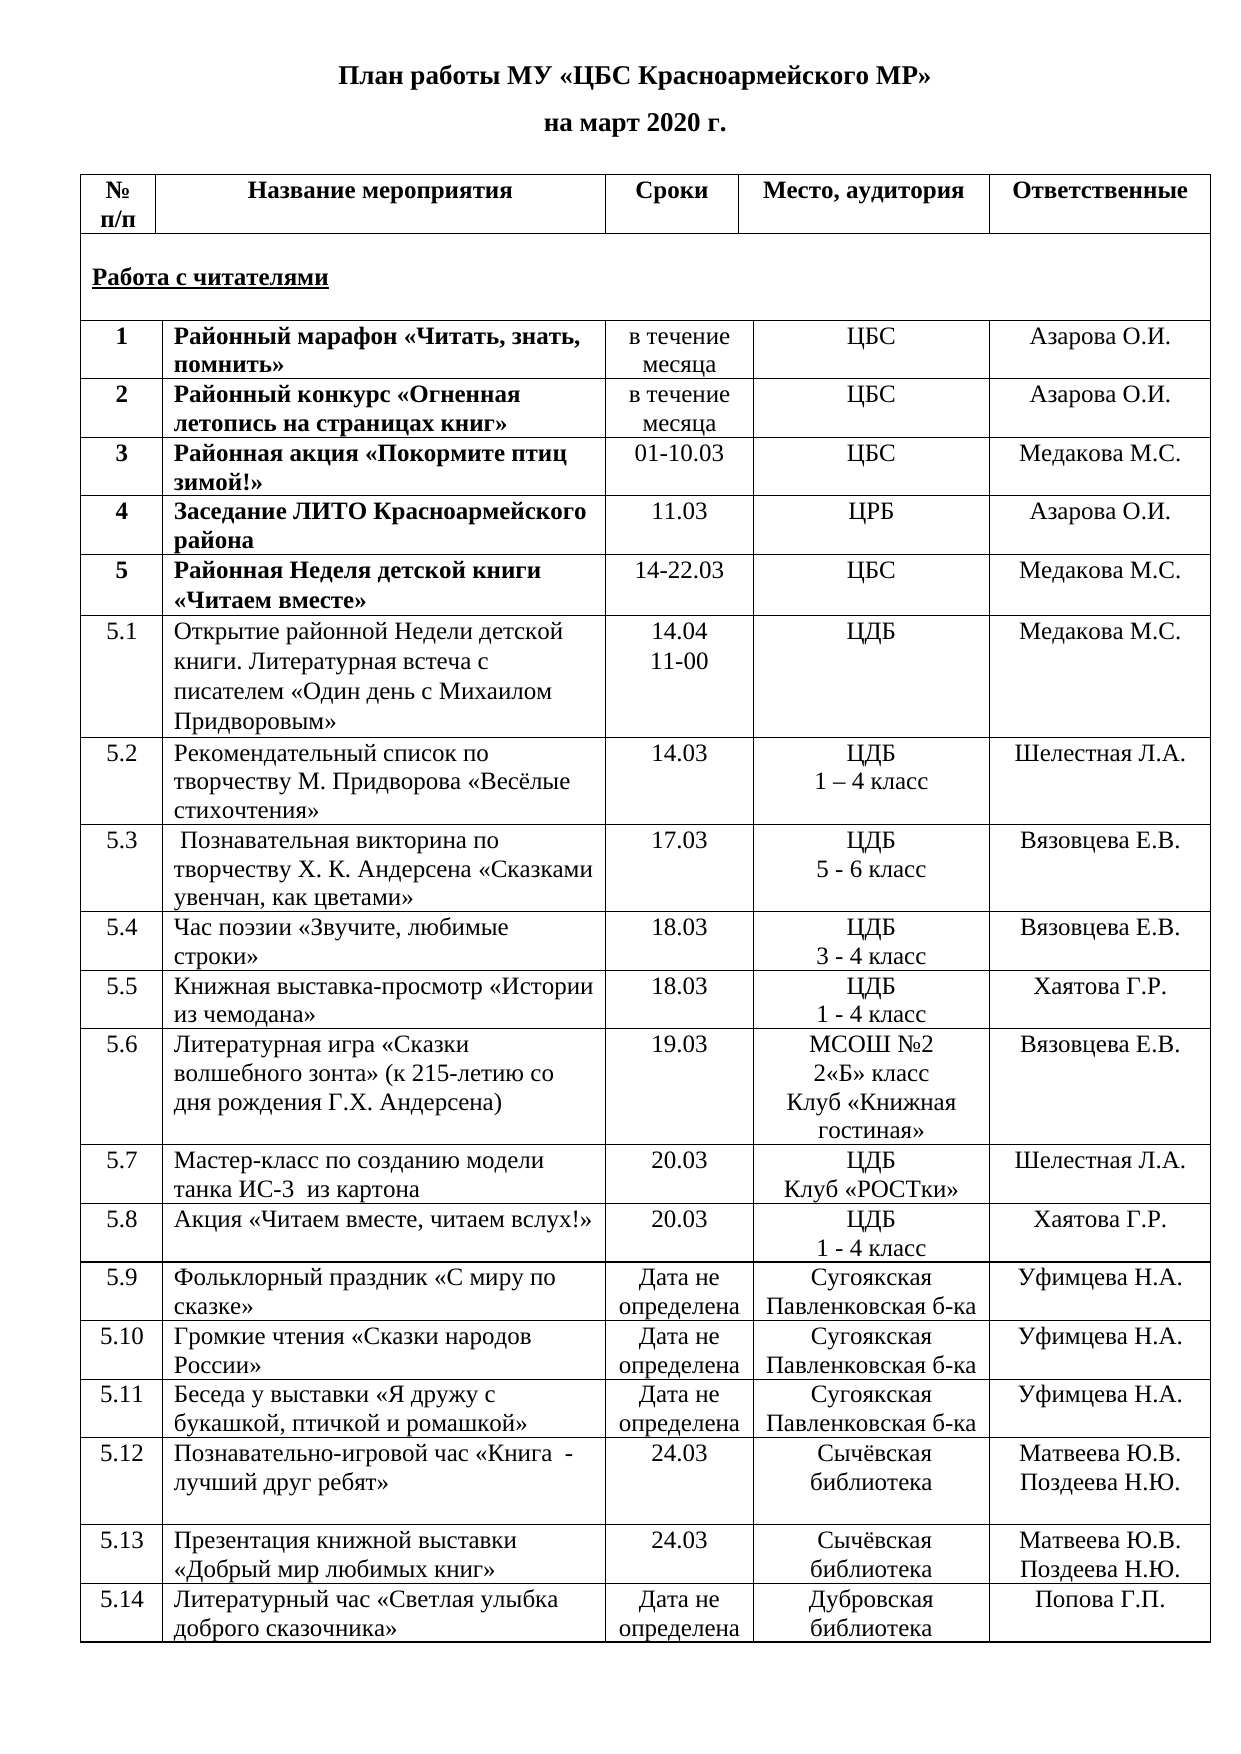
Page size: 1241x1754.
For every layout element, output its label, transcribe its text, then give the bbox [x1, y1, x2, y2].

table_cell Попова Г.П. [990, 1584, 1210, 1641]
table_cell 5.1 [81, 616, 162, 737]
table_cell МСОШ №2 2«Б» класс Клуб «Книжная гостиная» [754, 1029, 989, 1144]
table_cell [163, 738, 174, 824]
table_cell 20.03 [606, 1204, 753, 1261]
table_cell Познавательно-игровой час «Книга - лучший друг ребят» [163, 1438, 605, 1524]
table_cell ЦБС [754, 379, 989, 437]
table_cell Литературный час «Светлая улыбка доброго сказочника» [163, 1584, 605, 1641]
table_cell Сугоякская Павленковская б-ка [754, 1263, 989, 1320]
table_cell 5.8 [81, 1204, 162, 1261]
table_cell Азарова О.И. [990, 496, 1210, 554]
table_cell Презентация книжной выставки «Добрый мир любимых книг» [163, 1525, 605, 1583]
table_cell Сугоякская Павленковская б-ка [754, 1321, 989, 1378]
table_cell ЦБС [754, 438, 989, 495]
table_cell Хаятова Г.Р. [990, 1204, 1210, 1261]
table_cell ЦДБ 3 - 4 класс [754, 912, 989, 970]
table_cell 18.03 [606, 912, 753, 970]
table_cell 5.5 [81, 971, 162, 1028]
table_cell 14.03 [606, 738, 753, 824]
table_cell ЦРБ [754, 496, 989, 554]
table_cell Сугоякская Павленковская б-ка [754, 1380, 989, 1437]
table_cell Районный марафон «Читать, знать, помнить» [163, 321, 605, 378]
table_cell Книжная выставка-просмотр «Истории из чемодана» [163, 971, 605, 1028]
table_header Ответственные [990, 175, 1210, 232]
table_cell 5.12 [81, 1438, 162, 1524]
table_cell Громкие чтения «Сказки народов России» [163, 1321, 605, 1378]
table_cell 5.13 [81, 1525, 162, 1583]
table_cell 14.04 11-00 [606, 616, 753, 737]
table_cell 5.9 [81, 1263, 162, 1320]
table_cell 5.2 [81, 738, 162, 824]
table_cell Работа с читателями [81, 234, 1210, 320]
table_cell Сычёвская библиотека [754, 1525, 989, 1583]
table_cell 5.4 [81, 912, 162, 970]
table_cell Беседа у выставки «Я дружу с букашкой, птичкой и ромашкой» [163, 1380, 605, 1437]
text на март 2020 г. [118, 106, 1152, 137]
table_cell Районный конкурс «Огненная летопись на страницах книг» [163, 379, 605, 437]
table_cell Уфимцева Н.А. [990, 1380, 1210, 1437]
table_cell Сычёвская библиотека [754, 1438, 989, 1524]
table_cell 17.03 [606, 825, 753, 911]
table_header Название мероприятия [156, 175, 605, 232]
table_cell 3 [81, 438, 162, 495]
table_cell 5.10 [81, 1321, 162, 1378]
table_cell ЦДБ 1 – 4 класс [754, 738, 989, 824]
table_cell Вязовцева Е.В. [990, 825, 1210, 911]
table_cell 18.03 [606, 971, 753, 1028]
table_cell 4 [81, 496, 162, 554]
table_cell Литературная игра «Сказки волшебного зонта» (к 215-летию со дня рождения Г.Х. Андерсена) [163, 1029, 605, 1144]
table_cell Медакова М.С. [990, 555, 1210, 615]
table_cell 24.03 [606, 1438, 753, 1524]
table_cell 2 [81, 379, 162, 437]
table_cell ЦДБ 5 - 6 класс [754, 825, 989, 911]
table_cell Дата не определена [606, 1321, 753, 1378]
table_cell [754, 1584, 989, 1641]
table_cell в течение месяца [606, 321, 753, 378]
text План работы МУ «ЦБС Красноармейского МР» [118, 59, 1152, 90]
table_cell 11.03 [606, 496, 753, 554]
table_cell Дата не определена [606, 1263, 753, 1320]
table_cell Шелестная Л.А. [990, 738, 1210, 824]
table_cell 1 [81, 321, 162, 378]
table_cell ЦБС [754, 555, 989, 615]
table_cell 5.11 [81, 1380, 162, 1437]
table_cell 5.14 [81, 1584, 162, 1641]
table_cell в течение месяца [606, 379, 753, 437]
table_cell 01-10.03 [606, 438, 753, 495]
table_header Сроки [606, 175, 738, 232]
table_cell ЦДБ 1 - 4 класс [754, 971, 989, 1028]
table_cell Акция «Читаем вместе, читаем вслух!» [163, 1204, 605, 1261]
table_cell Вязовцева Е.В. [990, 912, 1210, 970]
table_cell Матвеева Ю.В. Поздеева Н.Ю. [990, 1525, 1210, 1583]
table_cell Вязовцева Е.В. [990, 1029, 1210, 1144]
table_cell ЦДБ 1 - 4 класс [754, 1204, 989, 1261]
table_cell 5.6 [81, 1029, 162, 1144]
table_cell 19.03 [606, 1029, 753, 1144]
table_cell Открытие районной Недели детской книги. Литературная встеча с писателем «Один день с Михаилом Придворовым» [163, 616, 605, 737]
table_cell Азарова О.И. [990, 321, 1210, 378]
table_cell ЦДБ Клуб «РОСТки» [754, 1145, 989, 1203]
table_cell 20.03 [606, 1145, 753, 1203]
table_cell Дата не определена [606, 1584, 753, 1641]
table_header Место, аудитория [739, 175, 989, 232]
table_cell Уфимцева Н.А. [990, 1321, 1210, 1378]
table_cell Медакова М.С. [990, 616, 1210, 737]
table_cell Азарова О.И. [990, 379, 1210, 437]
table_cell Медакова М.С. [990, 438, 1210, 495]
table_cell 5.7 [81, 1145, 162, 1203]
table_cell Мастер-класс по созданию модели танка ИС-3 из картона [163, 1145, 605, 1203]
table_cell Фольклорный праздник «С миру по сказке» [163, 1263, 605, 1320]
table_cell Час поэзии «Звучите, любимые строки» [163, 912, 605, 970]
table_cell Районная акция «Покормите птиц зимой!» [163, 438, 605, 495]
table_cell Познавательная викторина по творчеству X. К. Андерсена «Сказками увенчан, как цветами» [163, 825, 605, 911]
table_cell Дата не определена [606, 1380, 753, 1437]
table_cell Шелестная Л.А. [990, 1145, 1210, 1203]
table_header № п/п [81, 175, 155, 232]
table_cell 5.3 [81, 825, 162, 911]
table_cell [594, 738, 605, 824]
table_cell 24.03 [606, 1525, 753, 1583]
table_cell 5 [81, 555, 162, 615]
table_cell Заседание ЛИТО Красноармейского района [163, 496, 605, 554]
table_cell Уфимцева Н.А. [990, 1263, 1210, 1320]
table_cell Хаятова Г.Р. [990, 971, 1210, 1028]
table_cell 14-22.03 [606, 555, 753, 615]
table_cell Матвеева Ю.В. Поздеева Н.Ю. [990, 1438, 1210, 1524]
table_cell ЦДБ [754, 616, 989, 737]
table_cell ЦБС [754, 321, 989, 378]
table_cell Районная Неделя детской книги «Читаем вместе» [163, 555, 605, 615]
